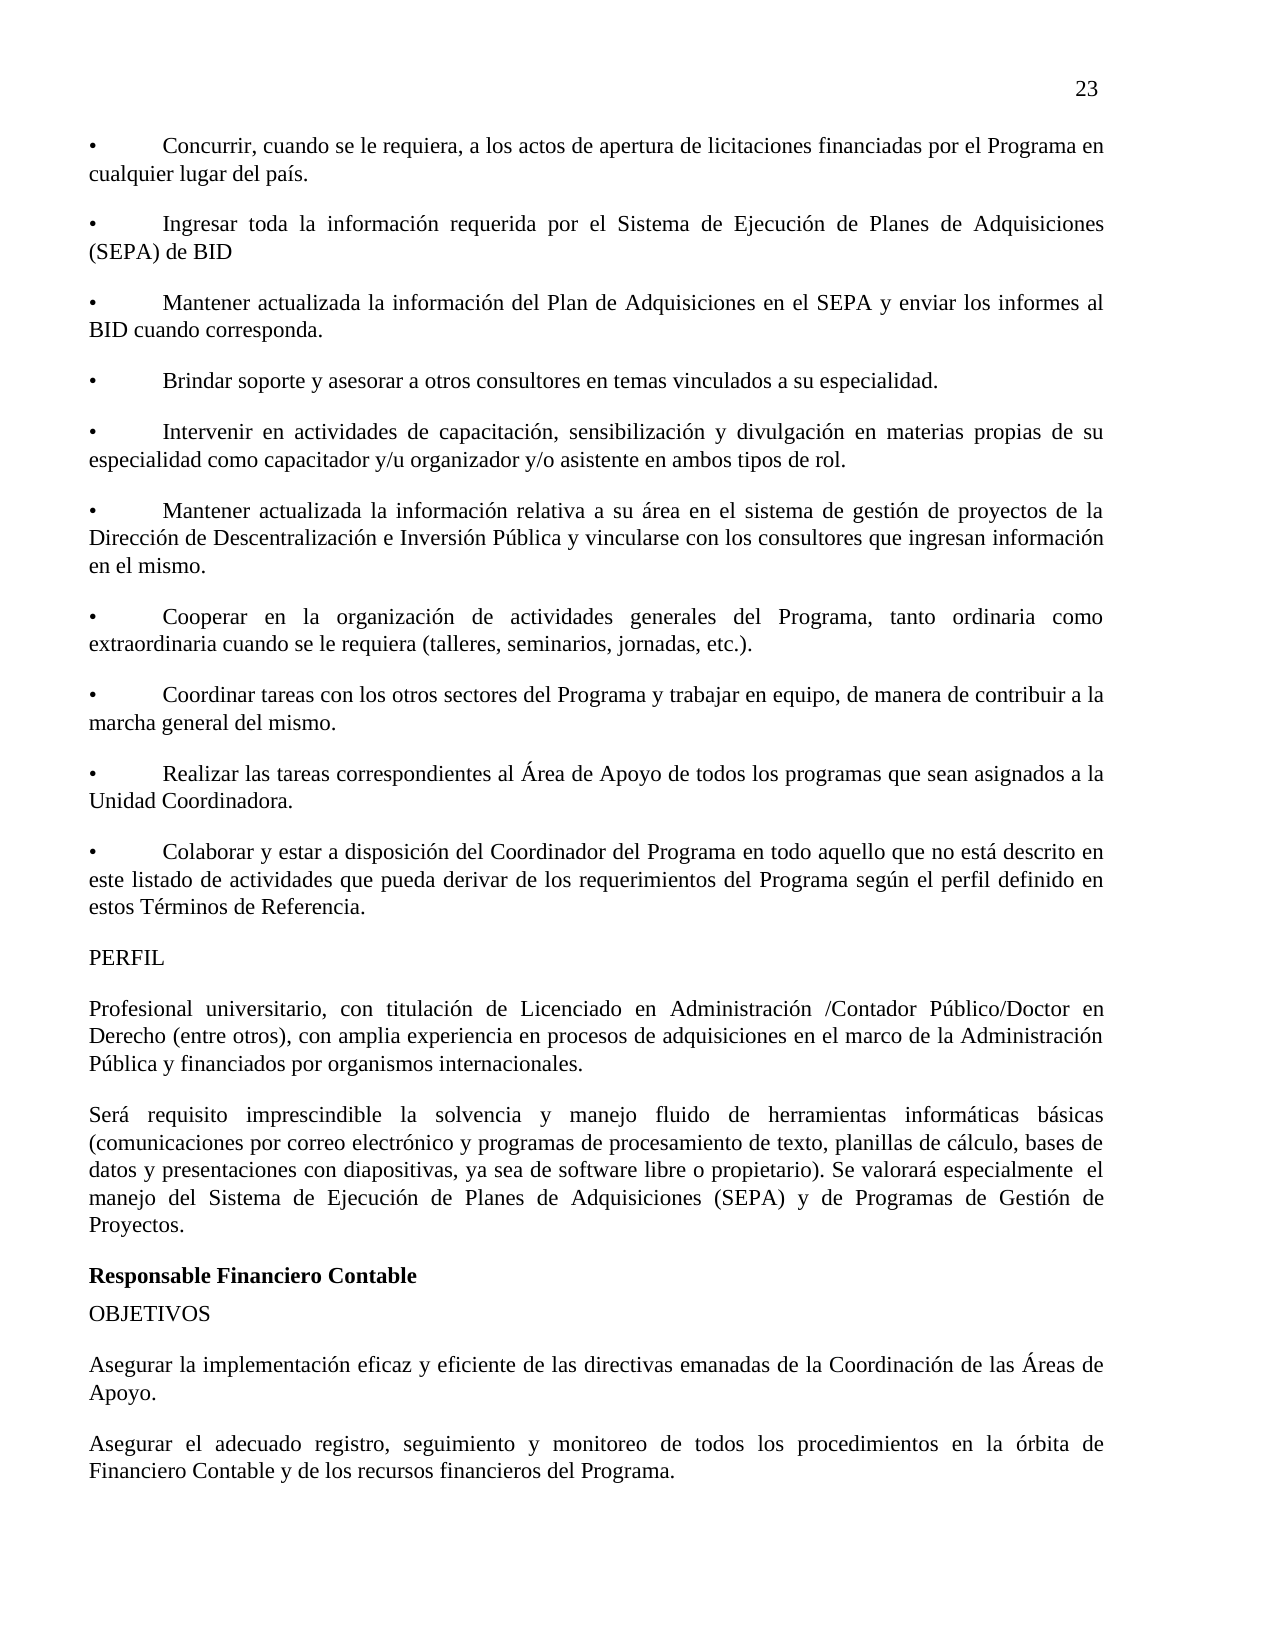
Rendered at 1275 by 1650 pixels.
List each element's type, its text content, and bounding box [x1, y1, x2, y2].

text • Coordinar tareas con los otros sectores del Programa y trabajar en equipo, de manera de contribuir a la marcha general del mismo. [88, 681, 1105, 735]
text • Realizar las tareas correspondientes al Área de Apoyo de todos los programas que sean asignados a la Unidad Coordinadora. [88, 759, 1105, 813]
text • Brindar soporte y asesorar a otros consultores en temas vinculados a su especialidad. [88, 367, 1105, 394]
text OBJETIVOS [88, 1301, 1105, 1327]
text • Cooperar en la organización de actividades generales del Programa, tanto ordinaria como extraordinaria cuando se le requiera (talleres, seminarios, jornadas, etc.). [88, 603, 1105, 657]
text • Mantener actualizada la información del Plan de Adquisiciones en el SEPA y enviar los informes al BID cuando corresponda. [88, 289, 1105, 343]
text Asegurar el adecuado registro, seguimiento y monitoreo de todos los procedimientos en la órbita de Financiero Contable y de los recursos financieros del Programa. [88, 1430, 1105, 1484]
text Será requisito imprescindible la solvencia y manejo fluido de herramientas informáticas básicas (comunicaciones por correo electrónico y programas de procesamiento de texto, planillas de cálculo, bases de datos y presentaciones con diapositivas, ya sea de software libre o propietario). Se valorará especialmente el manejo del Sistema de Ejecución de Planes de Adquisiciones (SEPA) y de Programas de Gestión de Proyectos. [88, 1101, 1105, 1238]
text Profesional universitario, con titulación de Licenciado en Administración /Contador Público/Doctor en Derecho (entre otros), con amplia experiencia en procesos de adquisiciones en el marco de la Administración Pública y financiados por organismos internacionales. [88, 995, 1105, 1076]
text • Concurrir, cuando se le requiera, a los actos de apertura de licitaciones financiadas por el Programa en cualquier lugar del país. [88, 132, 1105, 186]
text Asegurar la implementación eficaz y eficiente de las directivas emanadas de la Coordinación de las Áreas de Apoyo. [88, 1351, 1105, 1405]
subtitle Responsable Financiero Contable [88, 1262, 1105, 1288]
text • Mantener actualizada la información relativa a su área en el sistema de gestión de proyectos de la Dirección de Descentralización e Inversión Pública y vincularse con los consultores que ingresan información en el mismo. [88, 497, 1105, 578]
text • Ingresar toda la información requerida por el Sistema de Ejecución de Planes de Adquisiciones (SEPA) de BID [88, 211, 1105, 264]
text • Colaborar y estar a disposición del Coordinador del Programa en todo aquello que no está descrito en este listado de actividades que pueda derivar de los requerimientos del Programa según el perfil definido en estos Términos de Referencia. [88, 838, 1105, 919]
text PERFIL [88, 944, 1105, 970]
text • Intervenir en actividades de capacitación, sensibilización y divulgación en materias propias de su especialidad como capacitador y/u organizador y/o asistente en ambos tipos de rol. [88, 418, 1105, 472]
